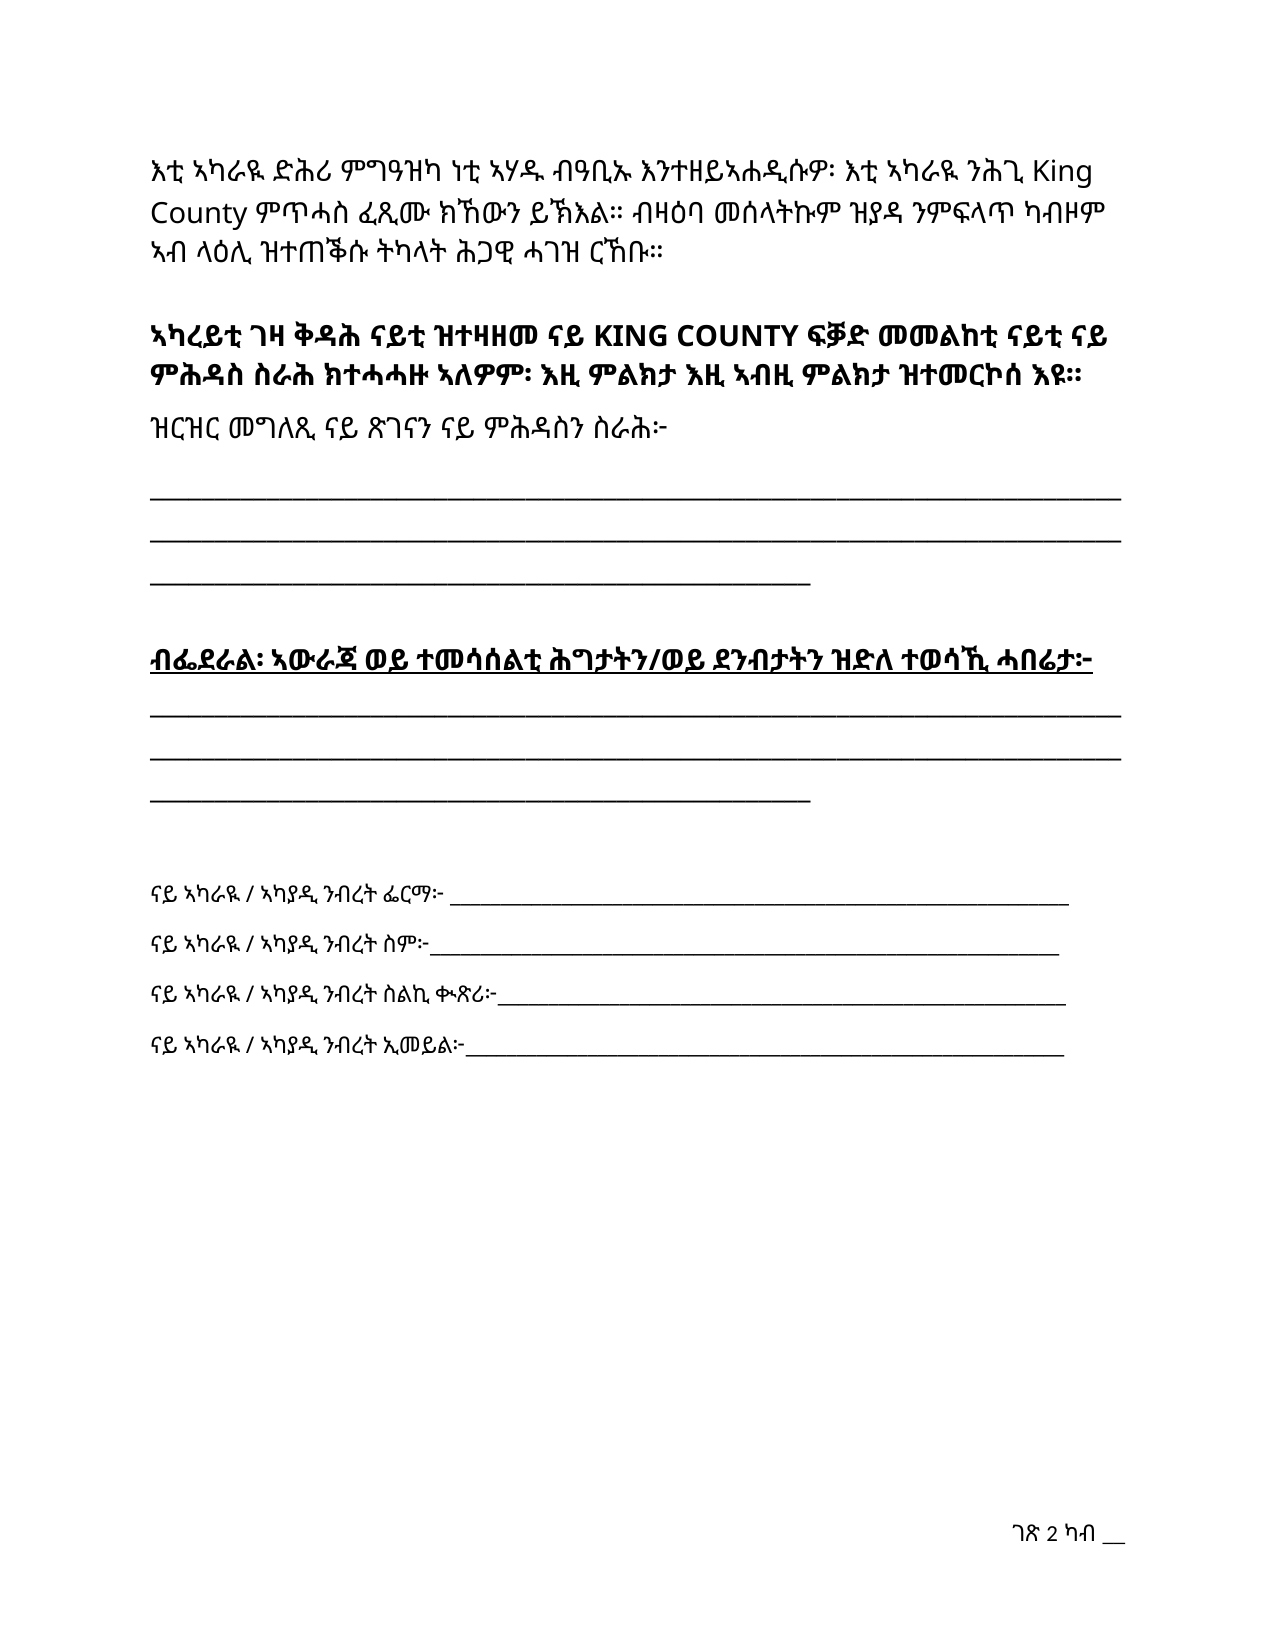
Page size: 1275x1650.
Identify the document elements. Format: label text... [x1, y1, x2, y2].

text ዝርዝር መግለጺ ናይ ጽገናን ናይ ምሕዳስን ስራሕ፦ [150, 411, 1125, 445]
text እቲ ኣካራዪ ድሕሪ ምግዓዝካ ነቲ ኣሃዱ ብዓቢኡ እንተዘይኣሐዲሱዎ፡ እቲ ኣካራዪ ንሕጊ King County ምጥሓስ ፈጺሙ ክኸውን ይኽእል። ብዛዕባ መሰላትኩም ዝያዳ ንምፍላጥ ካብዞም ኣብ ላዕሊ ዝተጠቕሱ ትካላት ሕጋዊ ሓገዝ ርኸቡ። ኣካረይቲ ገዛ ቅዳሕ ናይቲ ዝተዛዘመ ናይ KING COUNTY ፍቓድ መመልከቲ ናይቲ ናይ ምሕዳስ ስራሕ ክተሓሓዙ ኣለዎም፡ እዚ ምልክታ እዚ ኣብዚ ምልክታ ዝተመርኮሰ እዩ። [150, 150, 1125, 392]
text ናይ ኣካራዪ / ኣካያዲ ንብረት ስም፦______________________________________________________________ [150, 928, 1125, 959]
text ብፌደራል፡ ኣውራጃ ወይ ተመሳሰልቲ ሕግታትን/ወይ ደንብታትን ዝድለ ተወሳኺ ሓበሬታ፦ _________________________________________________________________________________________________________________________________________________________________________________________________________ [150, 639, 1125, 807]
text _________________________________________________________________________________________________________________________________________________________________________________________________________ [150, 465, 1125, 620]
text ናይ ኣካራዪ / ኣካያዲ ንብረት ስልኪ ቊጽሪ፦________________________________________________________ [150, 978, 1125, 1009]
text ናይ ኣካራዪ / ኣካያዲ ንብረት ኢመይል፦___________________________________________________________ [150, 1029, 1125, 1060]
text ናይ ኣካራዪ / ኣካያዲ ንብረት ፌርማ፦ _____________________________________________________________ [150, 877, 1125, 909]
